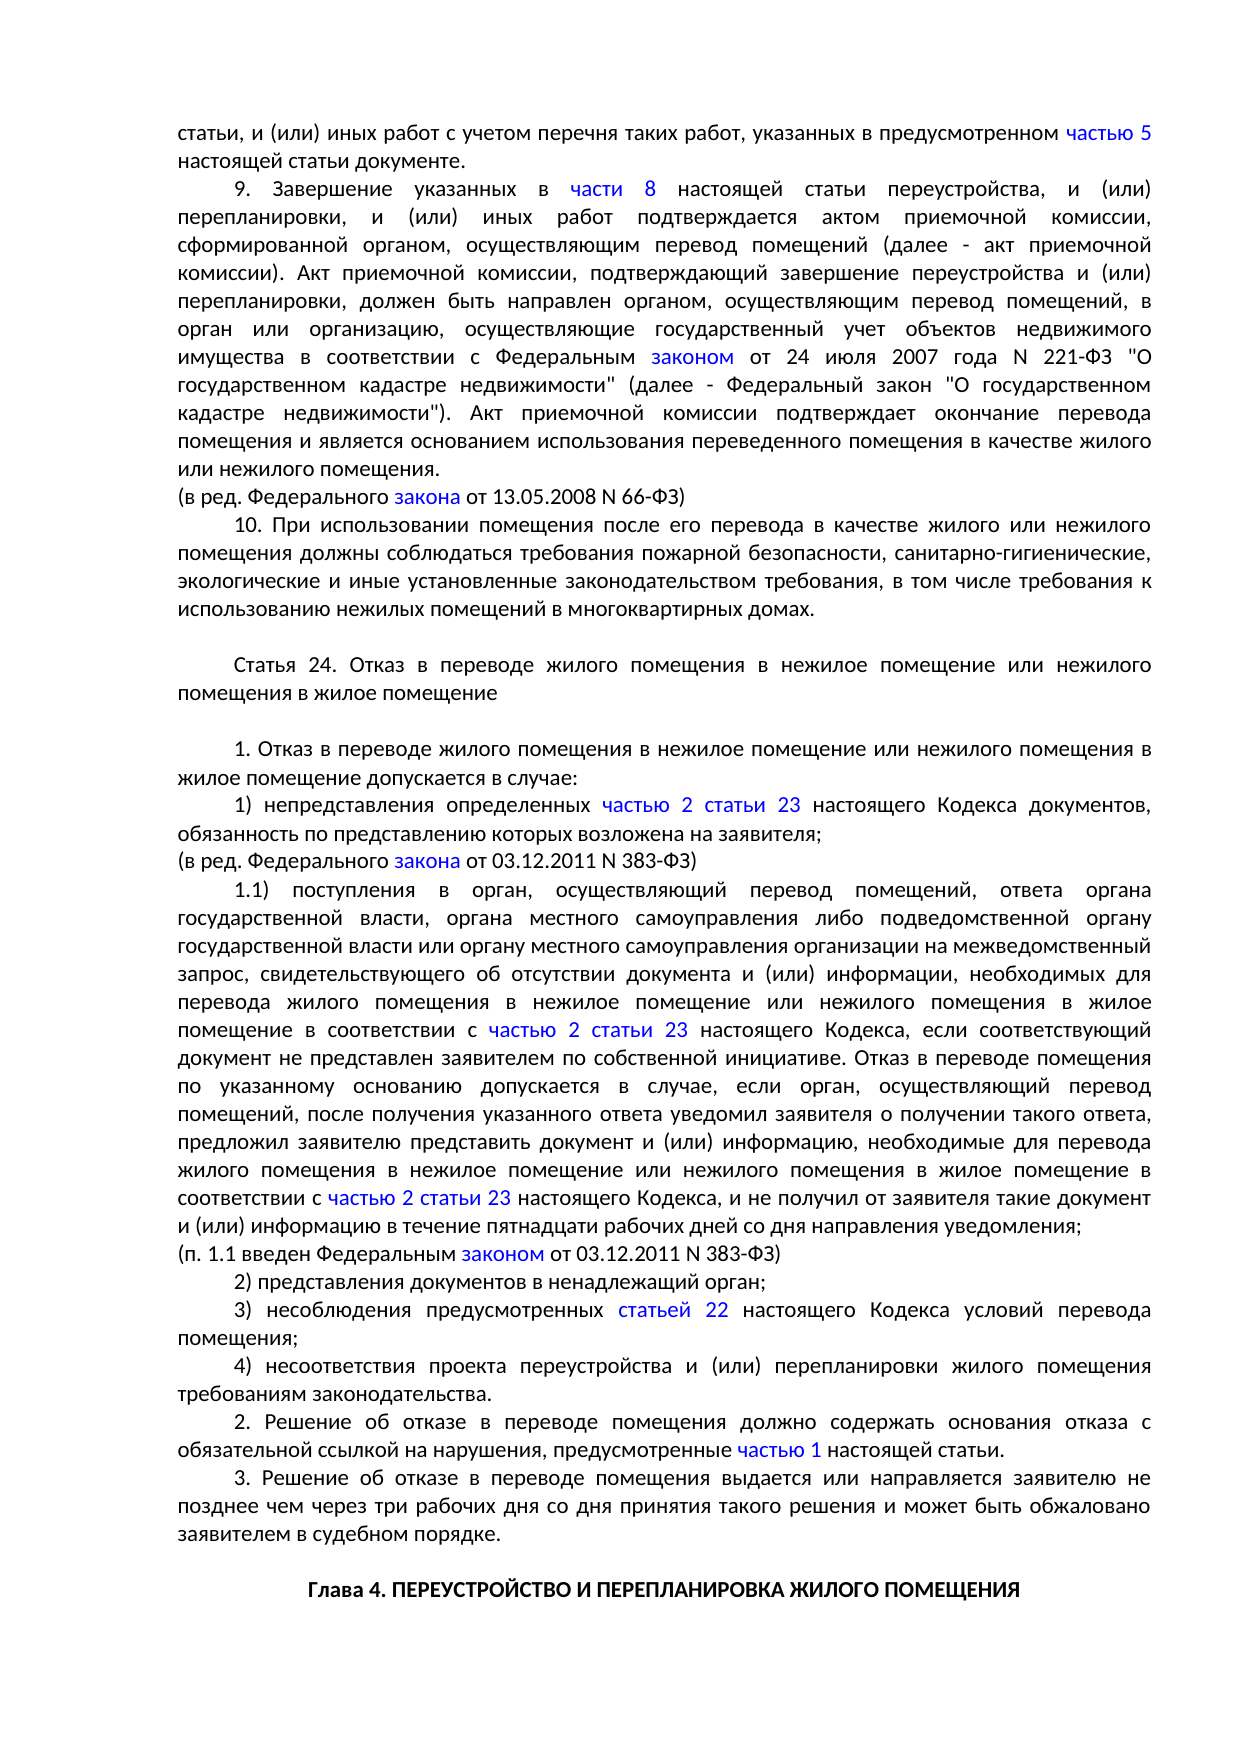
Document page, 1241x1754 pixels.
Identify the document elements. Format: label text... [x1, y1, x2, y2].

text 3. Решение об отказе в переводе помещения выдается или направляется заявителю не позднее чем через три рабочих дня со дня принятия такого решения и может быть обжаловано заявителем в судебном порядке. [177, 1463, 1152, 1547]
text Глава 4. ПЕРЕУСТРОЙСТВО И ПЕРЕПЛАНИРОВКА ЖИЛОГО ПОМЕЩЕНИЯ [177, 1575, 1152, 1603]
text 9. Завершение указанных в части 8 настоящей статьи переустройства, и (или) перепланировки, и (или) иных работ подтверждается актом приемочной комиссии, сформированной органом, осуществляющим перевод помещений (далее - акт приемочной комиссии). Акт приемочной комиссии, подтверждающий завершение переустройства и (или) перепланировки, должен быть направлен органом, осуществляющим перевод помещений, в орган или организацию, осуществляющие государственный учет объектов недвижимого имущества в соответствии с Федеральным законом от 24 июля 2007 года N 221-ФЗ "О государственном кадастре недвижимости" (далее - Федеральный закон "О государственном кадастре недвижимости"). Акт приемочной комиссии подтверждает окончание перевода помещения и является основанием использования переведенного помещения в качестве жилого или нежилого помещения. [177, 174, 1152, 482]
text 10. При использовании помещения после его перевода в качестве жилого или нежилого помещения должны соблюдаться требования пожарной безопасности, санитарно-гигиенические, экологические и иные установленные законодательством требования, в том числе требования к использованию нежилых помещений в многоквартирных домах. [177, 510, 1152, 622]
text (в ред. Федерального закона от 13.05.2008 N 66-ФЗ) [177, 482, 1152, 510]
text 1) непредставления определенных частью 2 статьи 23 настоящего Кодекса документов, обязанность по представлению которых возложена на заявителя; [177, 791, 1152, 847]
text 2) представления документов в ненадлежащий орган; [177, 1267, 1152, 1295]
text Статья 24. Отказ в переводе жилого помещения в нежилое помещение или нежилого помещения в жилое помещение [177, 651, 1152, 707]
text (п. 1.1 введен Федеральным законом от 03.12.2011 N 383-ФЗ) [177, 1239, 1152, 1267]
text 2. Решение об отказе в переводе помещения должно содержать основания отказа с обязательной ссылкой на нарушения, предусмотренные частью 1 настоящей статьи. [177, 1407, 1152, 1463]
text 4) несоответствия проекта переустройства и (или) перепланировки жилого помещения требованиям законодательства. [177, 1351, 1152, 1407]
text 1. Отказ в переводе жилого помещения в нежилое помещение или нежилого помещения в жилое помещение допускается в случае: [177, 734, 1152, 791]
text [177, 118, 1152, 174]
text 3) несоблюдения предусмотренных статьей 22 настоящего Кодекса условий перевода помещения; [177, 1295, 1152, 1351]
text (в ред. Федерального закона от 03.12.2011 N 383-ФЗ) [177, 847, 1152, 875]
text 1.1) поступления в орган, осуществляющий перевод помещений, ответа органа государственной власти, органа местного самоуправления либо подведомственной органу государственной власти или органу местного самоуправления организации на межведомственный запрос, свидетельствующего об отсутствии документа и (или) информации, необходимых для перевода жилого помещения в нежилое помещение или нежилого помещения в жилое помещение в соответствии с частью 2 статьи 23 настоящего Кодекса, если соответствующий документ не представлен заявителем по собственной инициативе. Отказ в переводе помещения по указанному основанию допускается в случае, если орган, осуществляющий перевод помещений, после получения указанного ответа уведомил заявителя о получении такого ответа, предложил заявителю представить документ и (или) информацию, необходимые для перевода жилого помещения в нежилое помещение или нежилого помещения в жилое помещение в соответствии с частью 2 статьи 23 настоящего Кодекса, и не получил от заявителя такие документ и (или) информацию в течение пятнадцати рабочих дней со дня направления уведомления; [177, 875, 1152, 1239]
